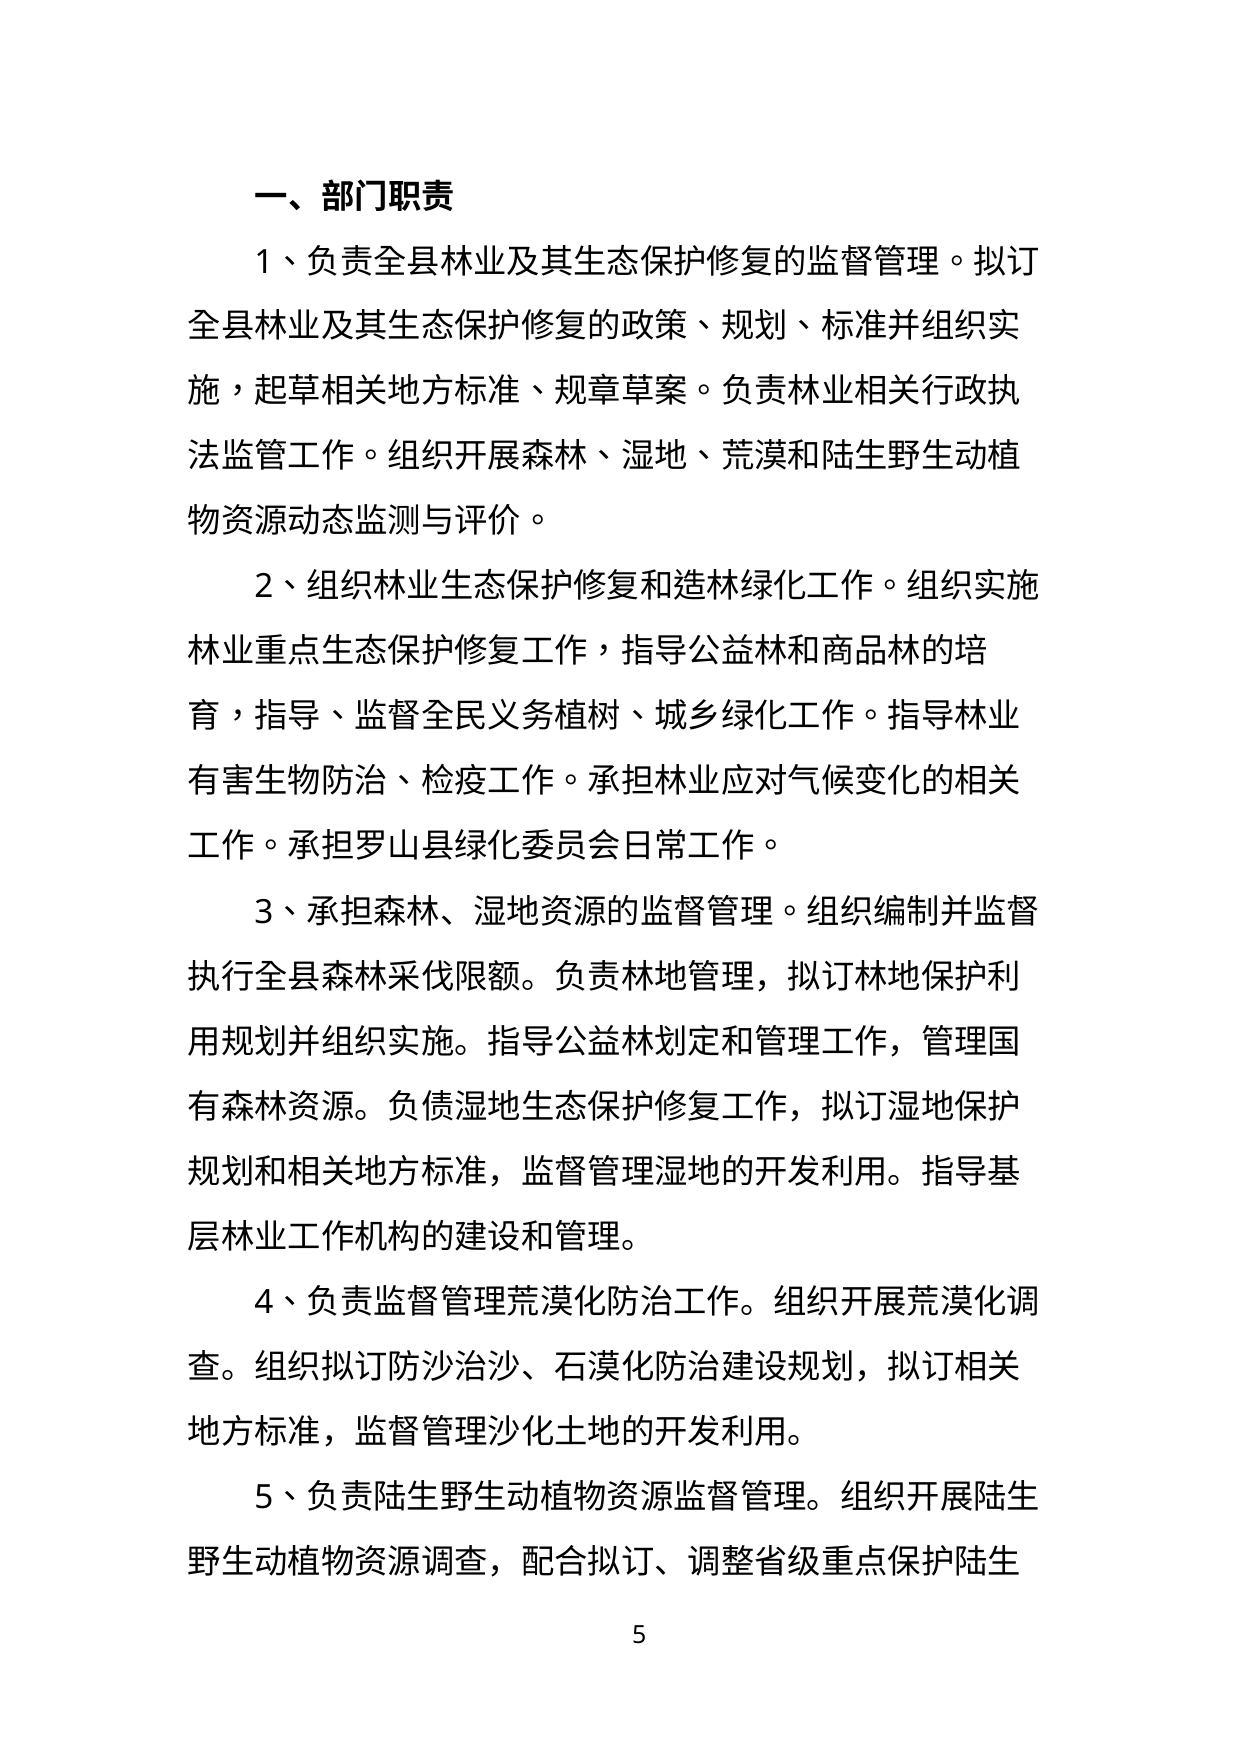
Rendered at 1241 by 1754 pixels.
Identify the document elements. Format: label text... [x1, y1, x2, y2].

text 一、部门职责 [187, 162, 1053, 227]
text 3、承担森林、湿地资源的监督管理。组织编制并监督执行全县森林采伐限额。负责林地管理，拟订林地保护利用规划并组织实施。指导公益林划定和管理工作，管理国有森林资源。负债湿地生态保护修复工作，拟订湿地保护规划和相关地方标准，监督管理湿地的开发利用。指导基层林业工作机构的建设和管理。 [187, 877, 1053, 1267]
text 2、组织林业生态保护修复和造林绿化工作。组织实施林业重点生态保护修复工作，指导公益林和商品林的培育，指导、监督全民义务植树、城乡绿化工作。指导林业有害生物防治、检疫工作。承担林业应对气候变化的相关工作。承担罗山县绿化委员会日常工作。 [187, 552, 1053, 877]
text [187, 1462, 1053, 1592]
text 1、负责全县林业及其生态保护修复的监督管理。拟订全县林业及其生态保护修复的政策、规划、标准并组织实施，起草相关地方标准、规章草案。负责林业相关行政执法监管工作。组织开展森林、湿地、荒漠和陆生野生动植物资源动态监测与评价。 [187, 227, 1053, 552]
text 4、负责监督管理荒漠化防治工作。组织开展荒漠化调查。组织拟订防沙治沙、石漠化防治建设规划，拟订相关地方标准，监督管理沙化土地的开发利用。 [187, 1267, 1053, 1462]
